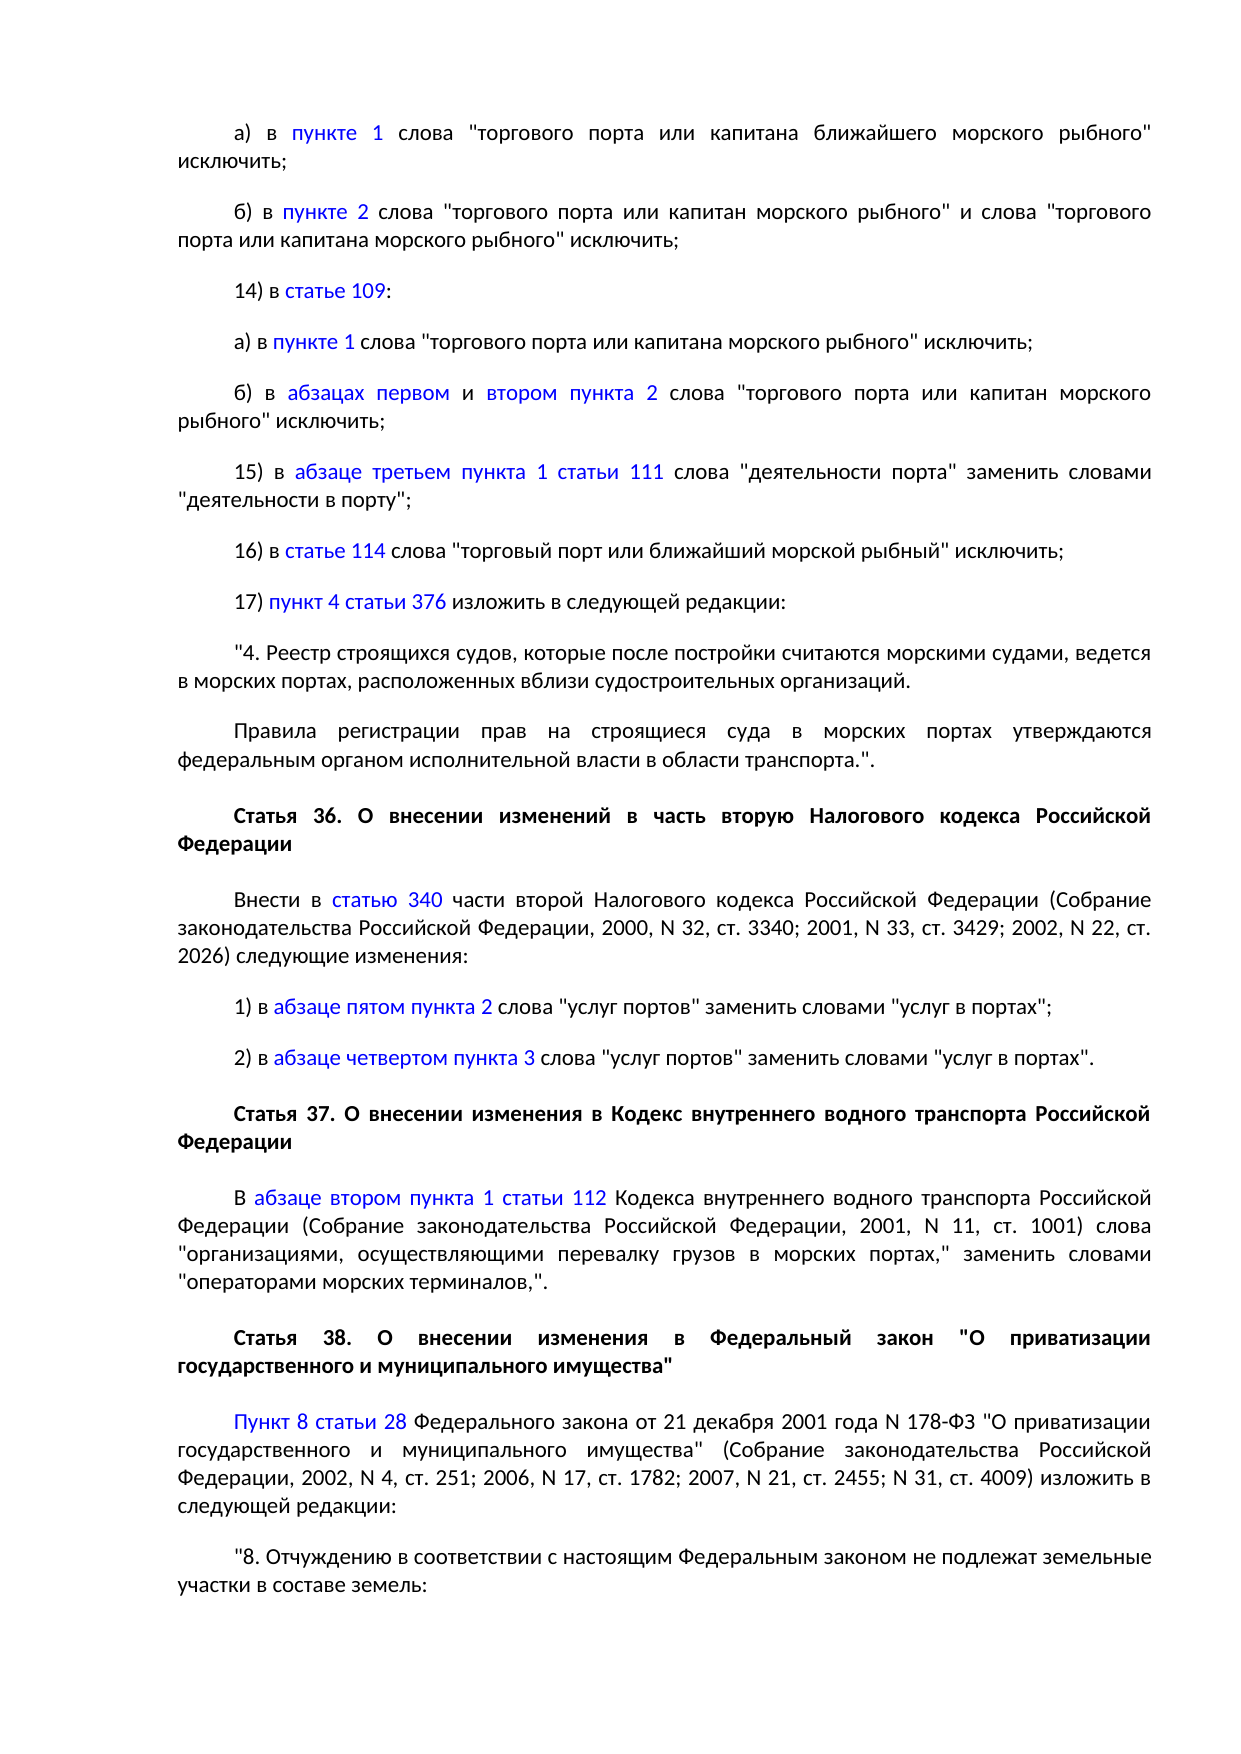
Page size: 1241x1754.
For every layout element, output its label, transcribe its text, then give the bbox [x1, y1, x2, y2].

text Внести в статью 340 части второй Налогового кодекса Российской Федерации (Собрание законодательства Российской Федерации, 2000, N 32, ст. 3340; 2001, N 33, ст. 3429; 2002, N 22, ст. 2026) следующие изменения: [177, 885, 1152, 969]
text 16) в статье 114 слова "торговый порт или ближайший морской рыбный" исключить; [177, 536, 1152, 564]
text 2) в абзаце четвертом пункта 3 слова "услуг портов" заменить словами "услуг в портах". [177, 1043, 1152, 1071]
text 14) в статье 109: [177, 276, 1152, 304]
title Статья 37. О внесении изменения в Кодекс внутреннего водного транспорта Российской Федерации [177, 1099, 1152, 1155]
text а) в пункте 1 слова "торгового порта или капитана ближайшего морского рыбного" исключить; [177, 118, 1152, 174]
title Статья 38. О внесении изменения в Федеральный закон "О приватизации государственного и муниципального имущества" [177, 1323, 1152, 1379]
text б) в абзацах первом и втором пункта 2 слова "торгового порта или капитан морского рыбного" исключить; [177, 378, 1152, 434]
text а) в пункте 1 слова "торгового порта или капитана морского рыбного" исключить; [177, 327, 1152, 355]
title Статья 36. О внесении изменений в часть вторую Налогового кодекса Российской Федерации [177, 801, 1152, 857]
text б) в пункте 2 слова "торгового порта или капитан морского рыбного" и слова "торгового порта или капитана морского рыбного" исключить; [177, 197, 1152, 253]
text Правила регистрации прав на строящиеся суда в морских портах утверждаются федеральным органом исполнительной власти в области транспорта.". [177, 717, 1152, 773]
text "8. Отчуждению в соответствии с настоящим Федеральным законом не подлежат земельные участки в составе земель: [177, 1542, 1152, 1598]
text 1) в абзаце пятом пункта 2 слова "услуг портов" заменить словами "услуг в портах"; [177, 992, 1152, 1020]
text 17) пункт 4 статьи 376 изложить в следующей редакции: [177, 587, 1152, 615]
text Пункт 8 статьи 28 Федерального закона от 21 декабря 2001 года N 178-ФЗ "О приватизации государственного и муниципального имущества" (Собрание законодательства Российской Федерации, 2002, N 4, ст. 251; 2006, N 17, ст. 1782; 2007, N 21, ст. 2455; N 31, ст. 4009) изложить в следующей редакции: [177, 1407, 1152, 1519]
text "4. Реестр строящихся судов, которые после постройки считаются морскими судами, ведется в морских портах, расположенных вблизи судостроительных организаций. [177, 638, 1152, 694]
text В абзаце втором пункта 1 статьи 112 Кодекса внутреннего водного транспорта Российской Федерации (Собрание законодательства Российской Федерации, 2001, N 11, ст. 1001) слова "организациями, осуществляющими перевалку грузов в морских портах," заменить словами "операторами морских терминалов,". [177, 1183, 1152, 1295]
text 15) в абзаце третьем пункта 1 статьи 111 слова "деятельности порта" заменить словами "деятельности в порту"; [177, 457, 1152, 513]
